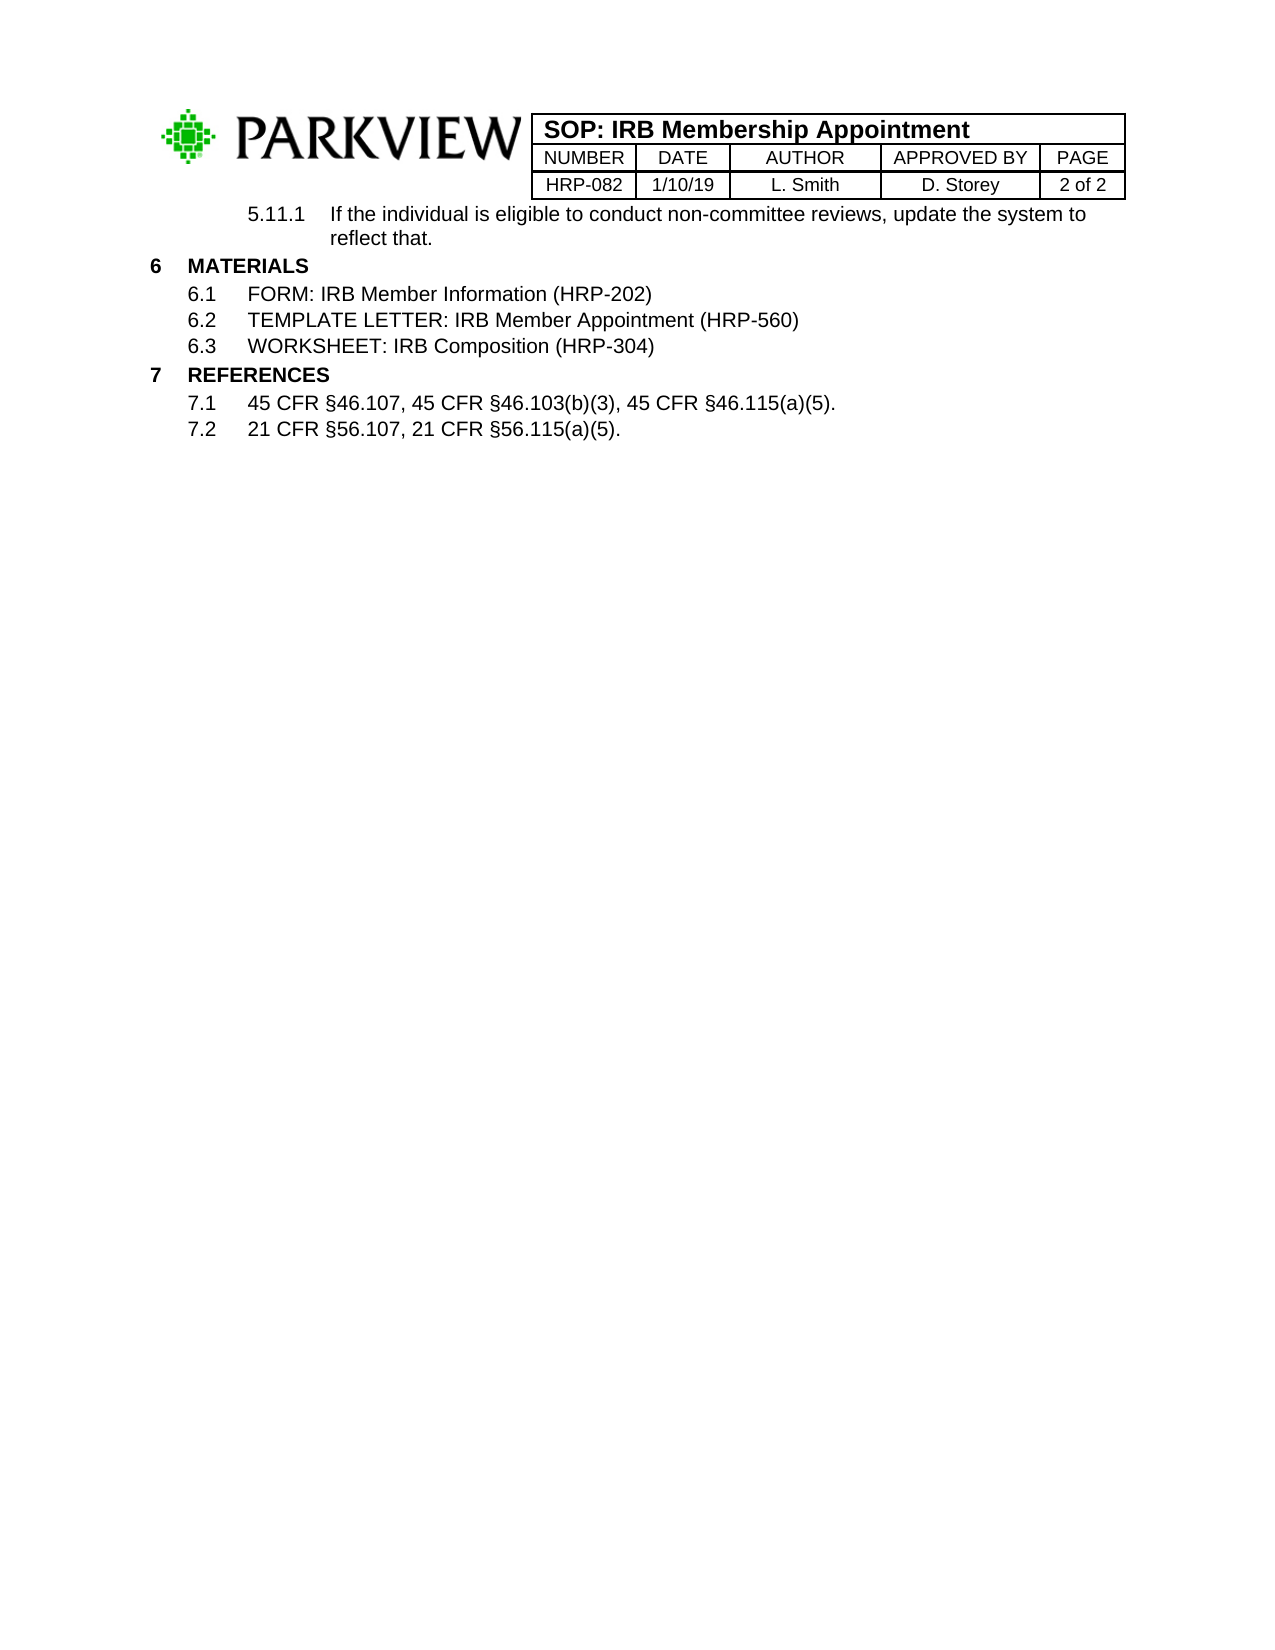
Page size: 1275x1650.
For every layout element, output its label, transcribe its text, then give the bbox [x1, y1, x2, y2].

text FORM: IRB Member Information (HRP-202) [187, 282, 1125, 306]
text TEMPLATE LETTER: IRB Member Appointment (HRP-560) [187, 308, 1125, 332]
text If the individual is eligible to conduct non-committee reviews, update the system to reflect that. [247, 202, 1125, 250]
text MATERIALS [150, 254, 1125, 278]
picture [161, 109, 522, 164]
text REFERENCES [150, 362, 1125, 386]
text 21 CFR §56.107, 21 CFR §56.115(a)(5). [187, 417, 1125, 441]
text 45 CFR §46.107, 45 CFR §46.103(b)(3), 45 CFR §46.115(a)(5). [187, 391, 1125, 414]
text WORKSHEET: IRB Composition (HRP-304) [187, 334, 1125, 358]
